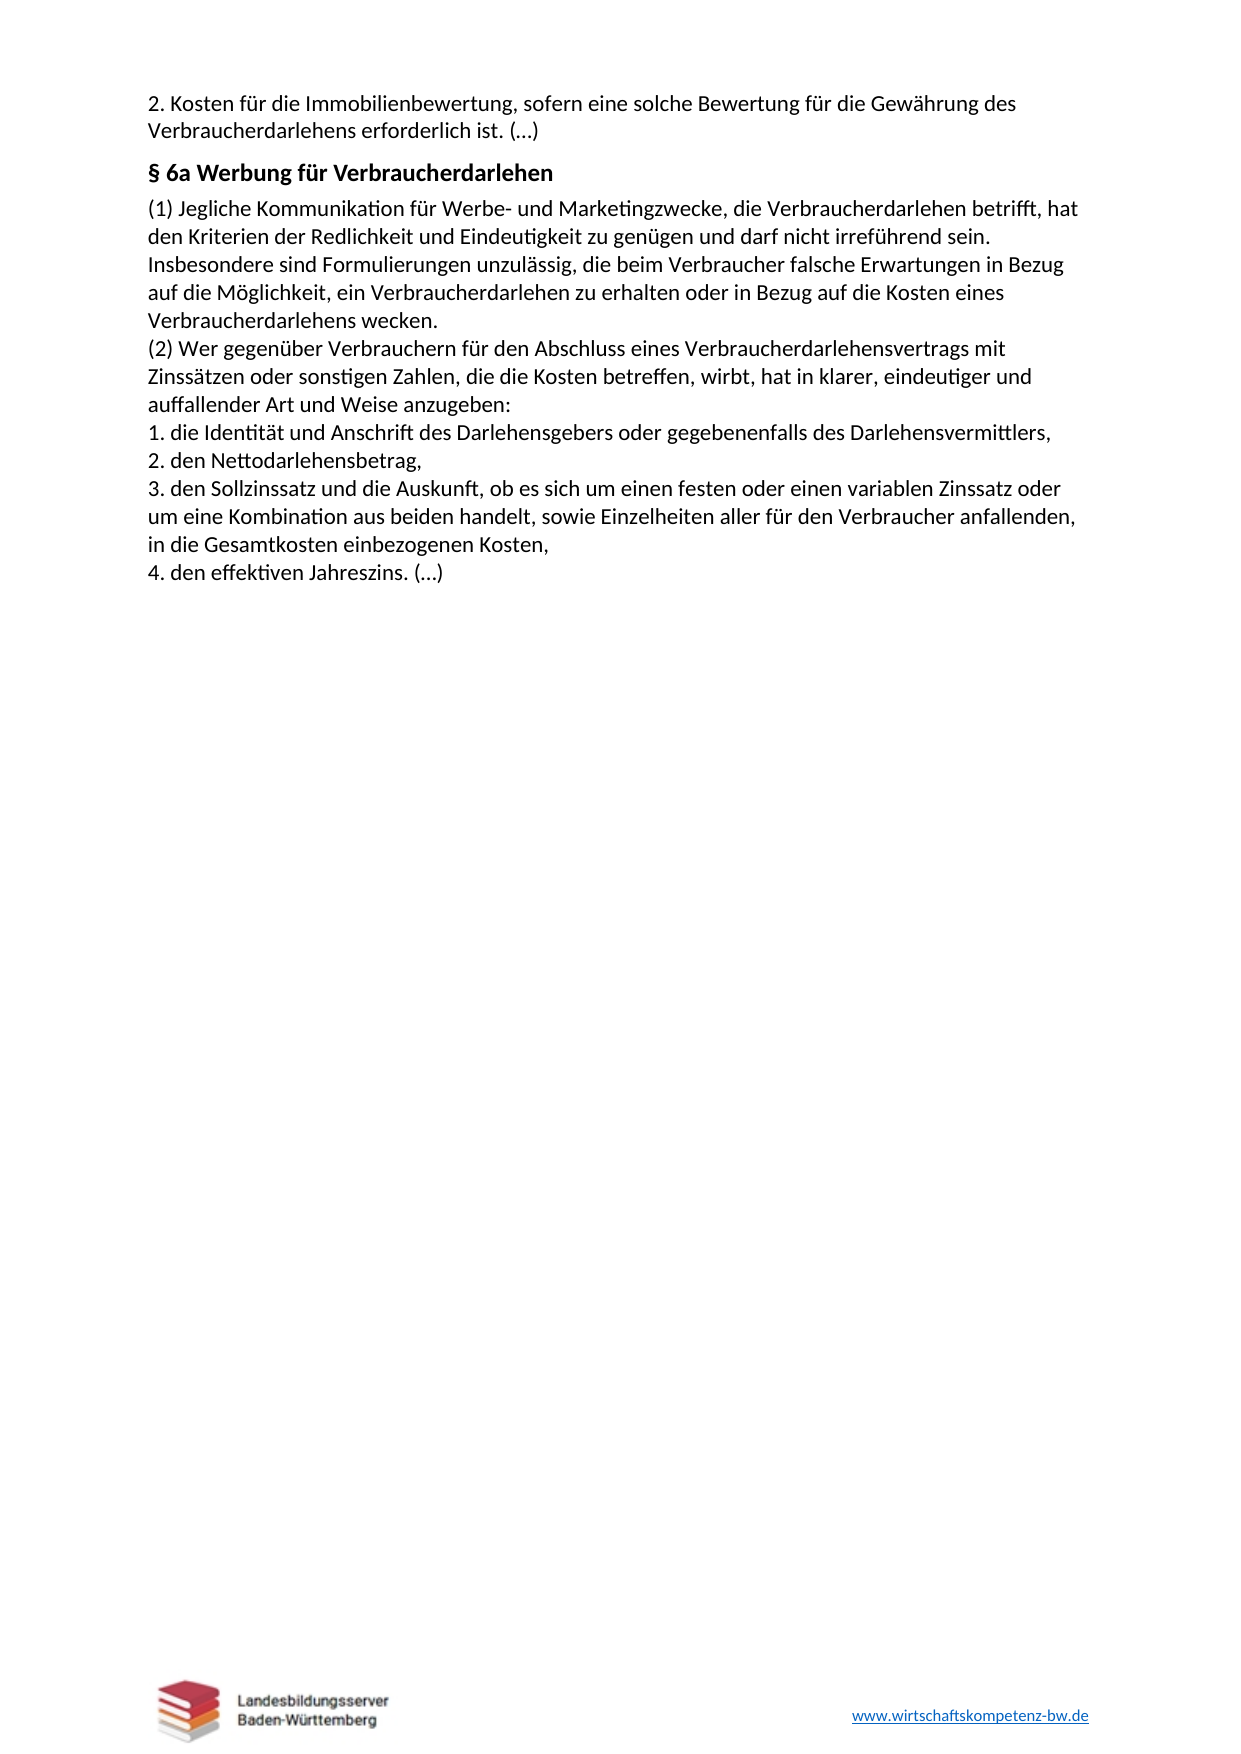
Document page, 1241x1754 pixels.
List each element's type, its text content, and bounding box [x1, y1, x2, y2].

text (2) Wer gegenüber Verbrauchern für den Abschluss eines Verbraucherdarlehensvertrags mit Zinssätzen oder sonstigen Zahlen, die die Kosten betreffen, wirbt, hat in klarer, eindeutiger und auffallender Art und Weise anzugeben: [148, 334, 1093, 418]
text (1) Jegliche Kommunikation für Werbe- und Marketingzwecke, die Verbraucherdarlehen betrifft, hat den Kriterien der Redlichkeit und Eindeutigkeit zu genügen und darf nicht irreführend sein. Insbesondere sind Formulierungen unzulässig, die beim Verbraucher falsche Erwartungen in Bezug auf die Möglichkeit, ein Verbraucherdarlehen zu erhalten oder in Bezug auf die Kosten eines Verbraucherdarlehens wecken. [148, 194, 1093, 334]
text 3. den Sollzinssatz und die Auskunft, ob es sich um einen festen oder einen variablen Zinssatz oder um eine Kombination aus beiden handelt, sowie Einzelheiten aller für den Verbraucher anfallenden, in die Gesamtkosten einbezogenen Kosten, [148, 474, 1093, 558]
subtitle § 6a Werbung für Verbraucherdarlehen [148, 157, 1093, 188]
text 4. den effektiven Jahreszins. (…) [148, 558, 1093, 586]
text 2. Kosten für die Immobilienbewertung, sofern eine solche Bewertung für die Gewährung des Verbraucherdarlehens erforderlich ist. (…) [148, 89, 1093, 145]
text 1. die Identität und Anschrift des Darlehensgebers oder gegebenenfalls des Darlehensvermittlers, [148, 418, 1093, 446]
text 2. den Nettodarlehensbetrag, [148, 446, 1093, 474]
picture [148, 1669, 399, 1747]
